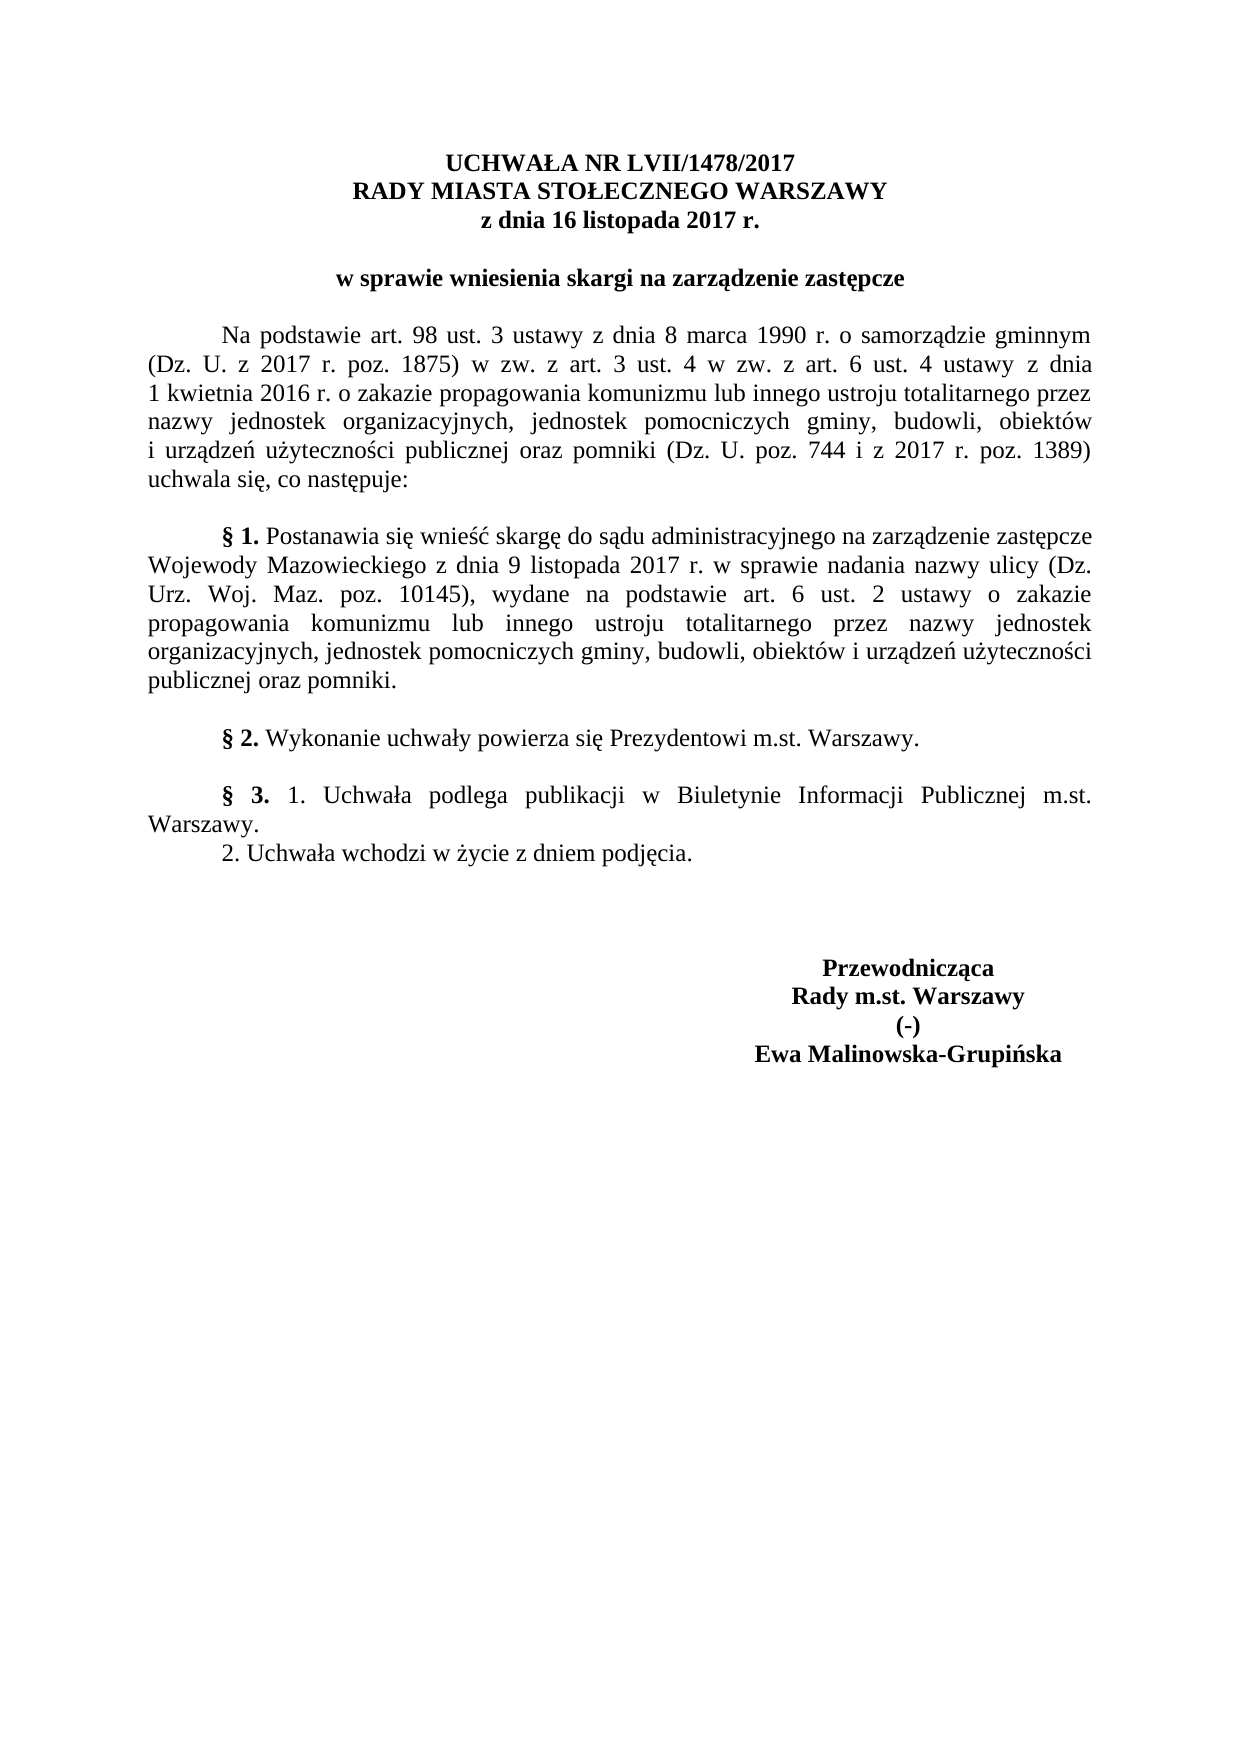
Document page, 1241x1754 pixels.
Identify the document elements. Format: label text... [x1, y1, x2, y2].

text § 2. Wykonanie uchwały powierza się Prezydentowi m.st. Warszawy. [148, 723, 1093, 751]
text z dnia 16 listopada 2017 r. [148, 205, 1093, 234]
text w sprawie wniesienia skargi na zarządzenie zastępcze [148, 263, 1093, 291]
text § 3. 1. Uchwała podlega publikacji w Biuletynie Informacji Publicznej m.st. Warszawy. [148, 780, 1093, 838]
text Na podstawie art. 98 ust. 3 ustawy z dnia 8 marca 1990 r. o samorządzie gminnym (Dz. U. z 2017 r. poz. 1875) w zw. z art. 3 ust. 4 w zw. z art. 6 ust. 4 ustawy z dnia 1 kwietnia 2016 r. o zakazie propagowania komunizmu lub innego ustroju totalitarnego przez nazwy jednostek organizacyjnych, jednostek pomocniczych gminy, budowli, obiektów i urządzeń użyteczności publicznej oraz pomniki (Dz. U. poz. 744 i z 2017 r. poz. 1389) uchwala się, co następuje: [148, 320, 1093, 493]
text Ewa Malinowska-Grupińska [723, 1039, 1093, 1068]
text 2. Uchwała wchodzi w życie z dniem podjęcia. [148, 838, 1093, 866]
text Przewodnicząca [723, 953, 1093, 981]
text RADY MIASTA STOŁECZNEGO WARSZAWY [148, 176, 1093, 205]
text Rady m.st. Warszawy [723, 981, 1093, 1010]
text § 1. Postanawia się wnieść skargę do sądu administracyjnego na zarządzenie zastępcze Wojewody Mazowieckiego z dnia 9 listopada 2017 r. w sprawie nadania nazwy ulicy (Dz. Urz. Woj. Maz. poz. 10145), wydane na podstawie art. 6 ust. 2 ustawy o zakazie propagowania komunizmu lub innego ustroju totalitarnego przez nazwy jednostek organizacyjnych, jednostek pomocniczych gminy, budowli, obiektów i urządzeń użyteczności publicznej oraz pomniki. [148, 521, 1093, 694]
text (-) [723, 1010, 1093, 1039]
text UCHWAŁA NR LVII/1478/2017 [148, 148, 1093, 176]
